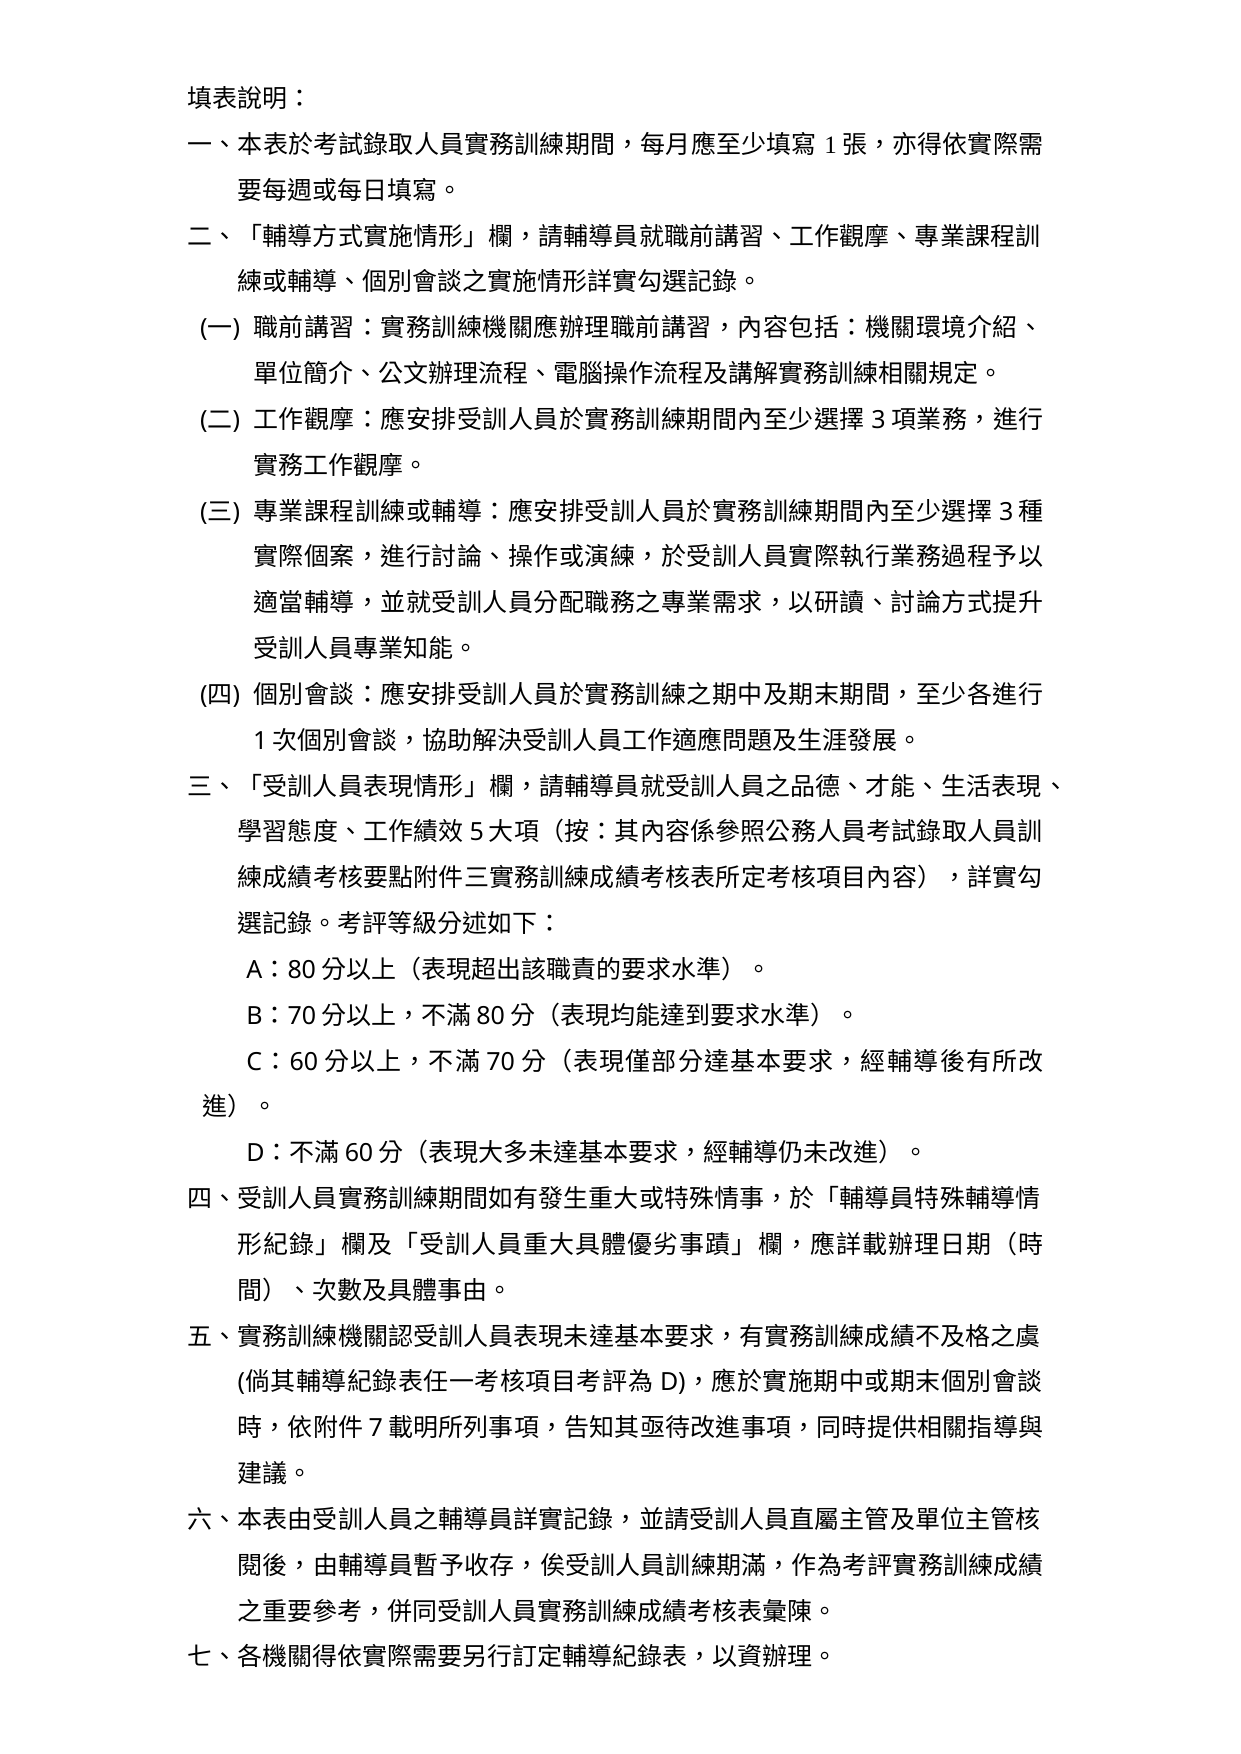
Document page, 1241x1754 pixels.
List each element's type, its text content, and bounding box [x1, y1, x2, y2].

text A：80分以上（表現超出該職責的要求水準）。 [202, 942, 1044, 987]
text 三、「受訓人員表現情形」欄，請輔導員就受訓人員之品德、才能、生活表現、學習態度、工作績效5大項（按：其內容係參照公務人員考試錄取人員訓練成績考核要點附件三實務訓練成績考核表所定考核項目內容），詳實勾選記錄。考評等級分述如下： [187, 758, 1044, 942]
text 七、各機關得依實際需要另行訂定輔導紀錄表，以資辦理。 [187, 1629, 1044, 1675]
text B：70分以上，不滿80分（表現均能達到要求水準）。 [202, 987, 1044, 1033]
text 六、本表由受訓人員之輔導員詳實記錄，並請受訓人員直屬主管及單位主管核閱後，由輔導員暫予收存，俟受訓人員訓練期滿，作為考評實務訓練成績之重要參考，併同受訓人員實務訓練成績考核表彙陳。 [187, 1492, 1044, 1629]
text 二、「輔導方式實施情形」欄，請輔導員就職前講習、工作觀摩、專業課程訓練或輔導、個別會談之實施情形詳實勾選記錄。 [187, 208, 1044, 300]
text 四、受訓人員實務訓練期間如有發生重大或特殊情事，於「輔導員特殊輔導情形紀錄」欄及「受訓人員重大具體優劣事蹟」欄，應詳載辦理日期（時間）、次數及具體事由。 [187, 1171, 1044, 1308]
list 職前講習：實務訓練機關應辦理職前講習，內容包括：機關環境介紹、單位簡介、公文辦理流程、電腦操作流程及講解實務訓練相關規定。 [200, 300, 1044, 392]
text D：不滿60分（表現大多未達基本要求，經輔導仍未改進）。 [202, 1125, 1044, 1171]
list 專業課程訓練或輔導：應安排受訓人員於實務訓練期間內至少選擇3種實際個案，進行討論、操作或演練，於受訓人員實際執行業務過程予以適當輔導，並就受訓人員分配職務之專業需求，以研讀、討論方式提升受訓人員專業知能。 [200, 483, 1044, 667]
text 五、實務訓練機關認受訓人員表現未達基本要求，有實務訓練成績不及格之虞(倘其輔導紀錄表任一考核項目考評為D)，應於實施期中或期末個別會談時，依附件7載明所列事項，告知其亟待改進事項，同時提供相關指導與建議。 [187, 1308, 1044, 1492]
text 填表說明： [187, 71, 1044, 117]
list 個別會談：應安排受訓人員於實務訓練之期中及期末期間，至少各進行1次個別會談，協助解決受訓人員工作適應問題及生涯發展。 [200, 667, 1044, 758]
text C：60分以上，不滿70分（表現僅部分達基本要求，經輔導後有所改進）。 [202, 1033, 1044, 1125]
text 一、本表於考試錄取人員實務訓練期間，每月應至少填寫1張，亦得依實際需要每週或每日填寫。 [187, 117, 1044, 208]
list 工作觀摩：應安排受訓人員於實務訓練期間內至少選擇3項業務，進行實務工作觀摩。 [200, 392, 1044, 483]
